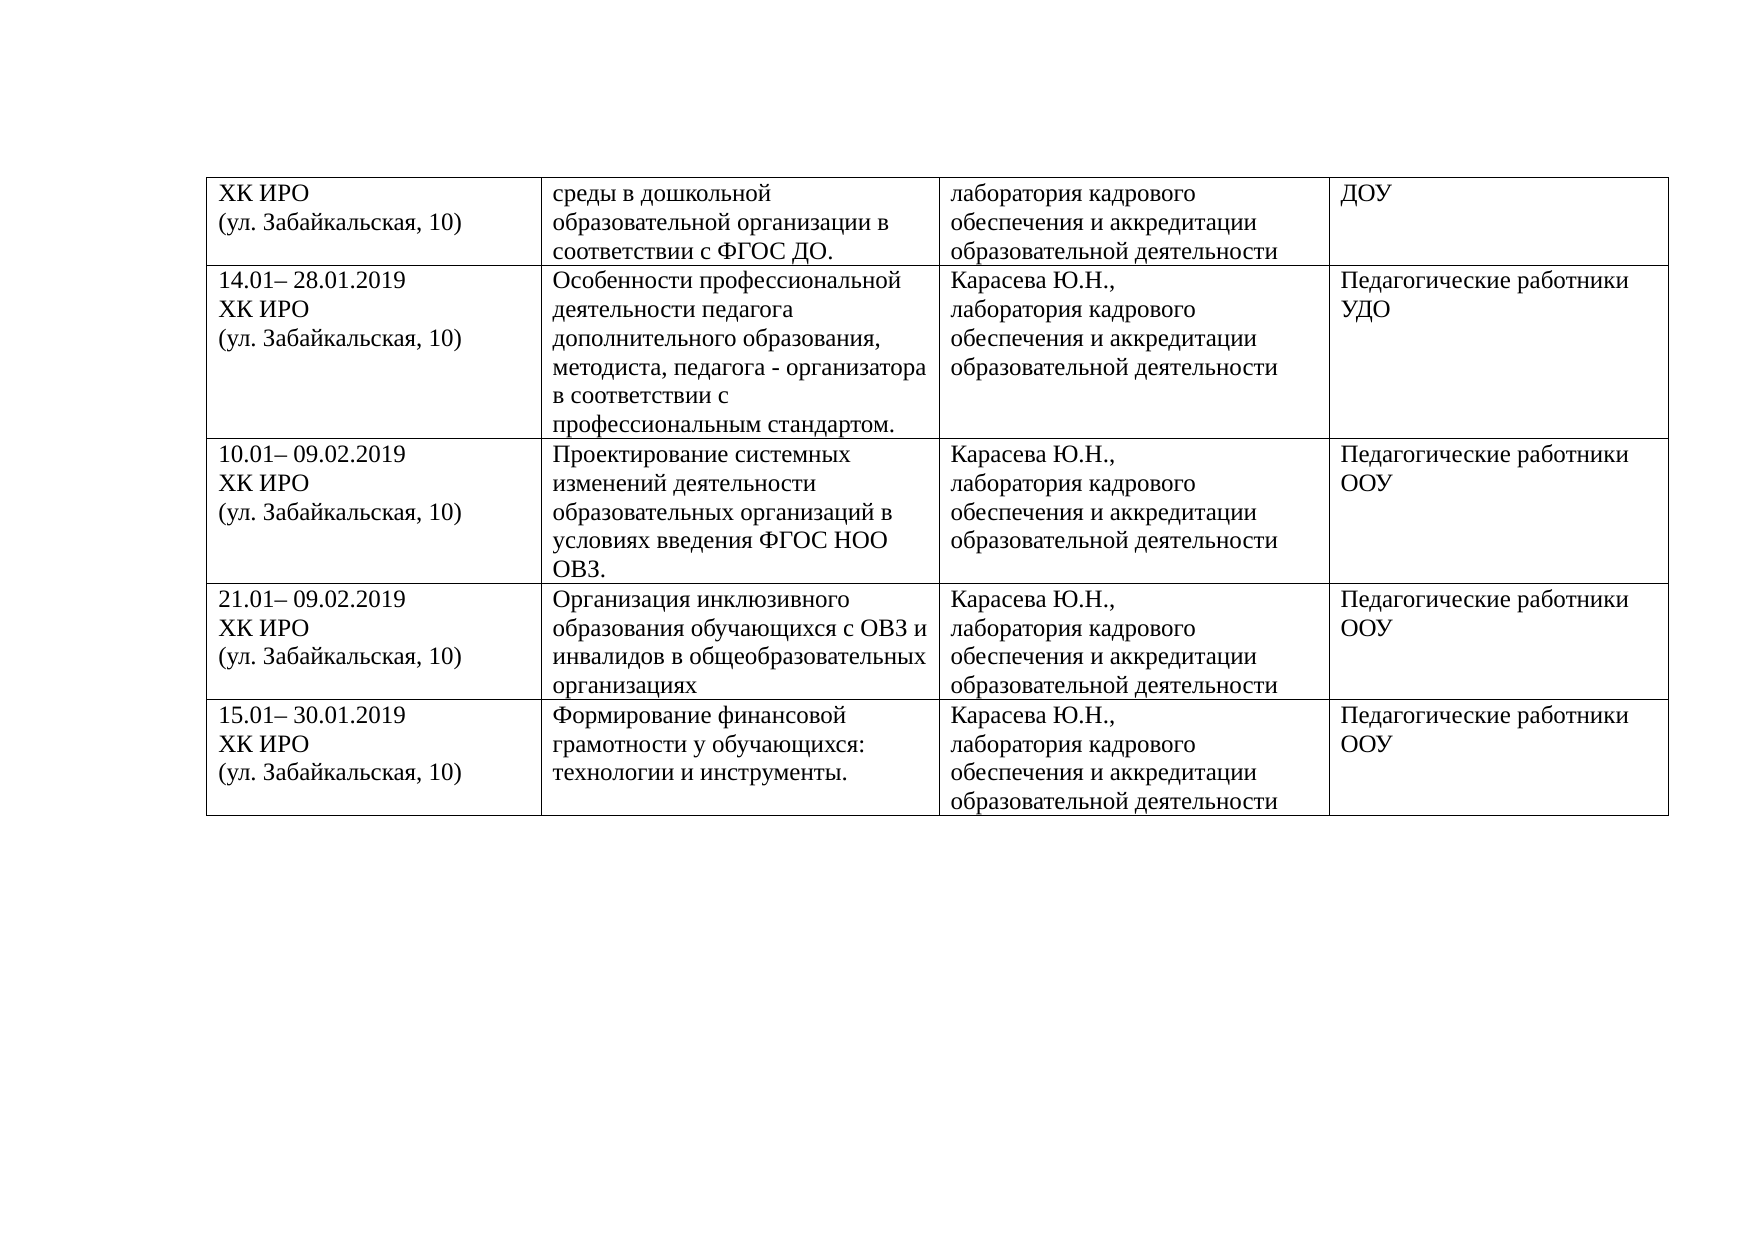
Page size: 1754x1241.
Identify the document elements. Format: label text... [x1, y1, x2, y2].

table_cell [940, 178, 1329, 264]
table_cell Организация инклюзивного образования обучающихся с ОВЗ и инвалидов в общеобразовательных организациях [542, 584, 939, 699]
table_cell Педагогические работники ООУ [1330, 439, 1668, 583]
table_cell Особенности профессиональной деятельности педагога дополнительного образования, методиста, педагога - организатора в соответствии с профессиональным стандартом. [542, 266, 939, 438]
table_cell Карасева Ю.Н., лаборатория кадрового обеспечения и аккредитации образовательной деятельности [940, 439, 1329, 583]
table_cell Педагогические работники ООУ [1330, 700, 1668, 815]
table_cell Формирование финансовой грамотности у обучающихся: технологии и инструменты. [542, 700, 939, 815]
table_cell Педагогические работники УДО [1330, 266, 1668, 438]
table_cell Карасева Ю.Н., лаборатория кадрового обеспечения и аккредитации образовательной деятельности [940, 266, 1329, 438]
table_cell Педагогические работники ООУ [1330, 584, 1668, 699]
table_cell 14.01– 28.01.2019 ХК ИРО (ул. Забайкальская, 10) [207, 266, 541, 438]
table_cell 10.01– 09.02.2019 ХК ИРО (ул. Забайкальская, 10) [207, 439, 541, 583]
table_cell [542, 178, 939, 264]
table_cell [1330, 178, 1668, 264]
table_cell Карасева Ю.Н., лаборатория кадрового обеспечения и аккредитации образовательной деятельности [940, 584, 1329, 699]
table_cell 21.01– 09.02.2019 ХК ИРО (ул. Забайкальская, 10) [207, 584, 541, 699]
table_cell 15.01– 30.01.2019 ХК ИРО (ул. Забайкальская, 10) [207, 700, 541, 815]
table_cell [207, 178, 541, 264]
table_cell Карасева Ю.Н., лаборатория кадрового обеспечения и аккредитации образовательной деятельности [940, 700, 1329, 815]
table_cell Проектирование системных изменений деятельности образовательных организаций в условиях введения ФГОС НОО ОВЗ. [542, 439, 939, 583]
